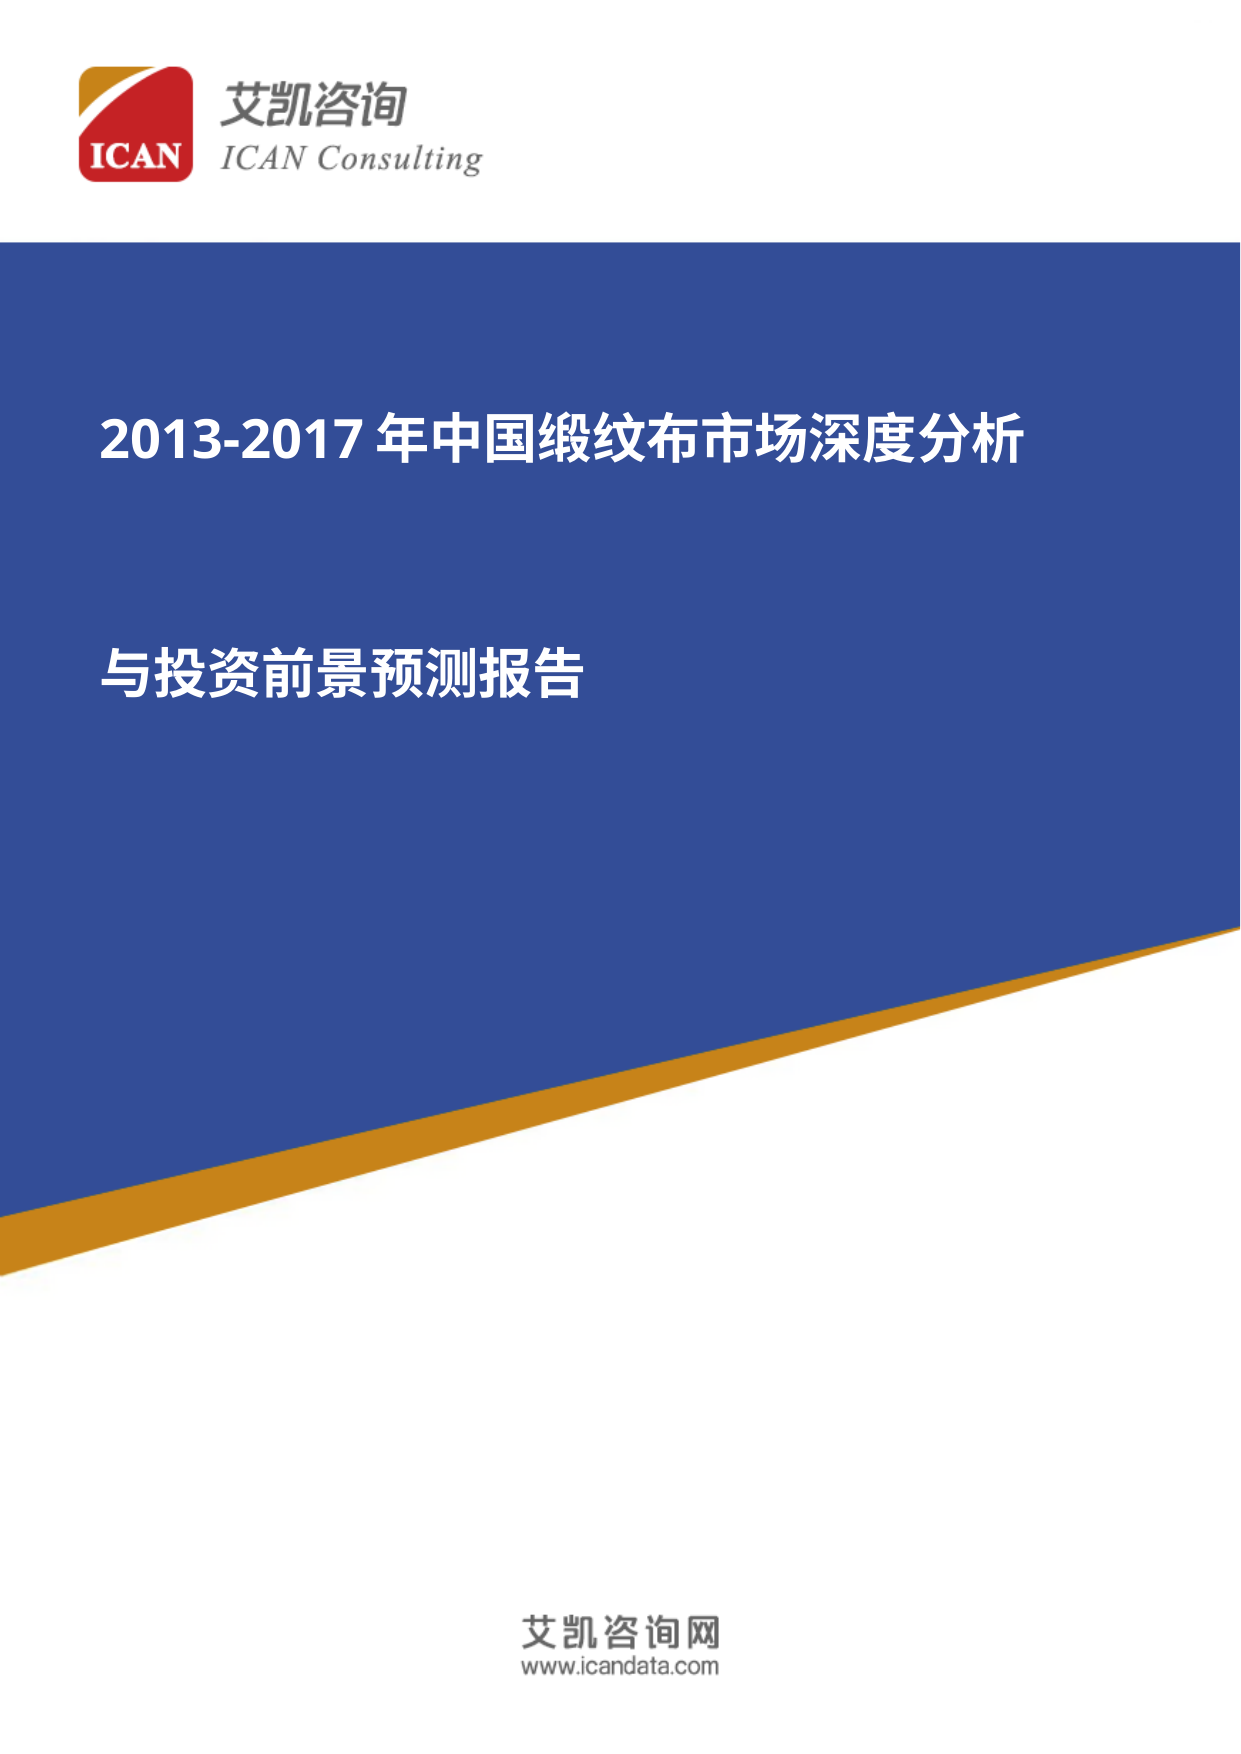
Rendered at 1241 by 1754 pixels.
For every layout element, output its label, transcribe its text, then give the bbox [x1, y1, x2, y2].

subtitle 2013-2017年中国缎纹布市场深度分析与投资前景预测报告 [99, 386, 1053, 718]
picture [0, 5, 1241, 1754]
